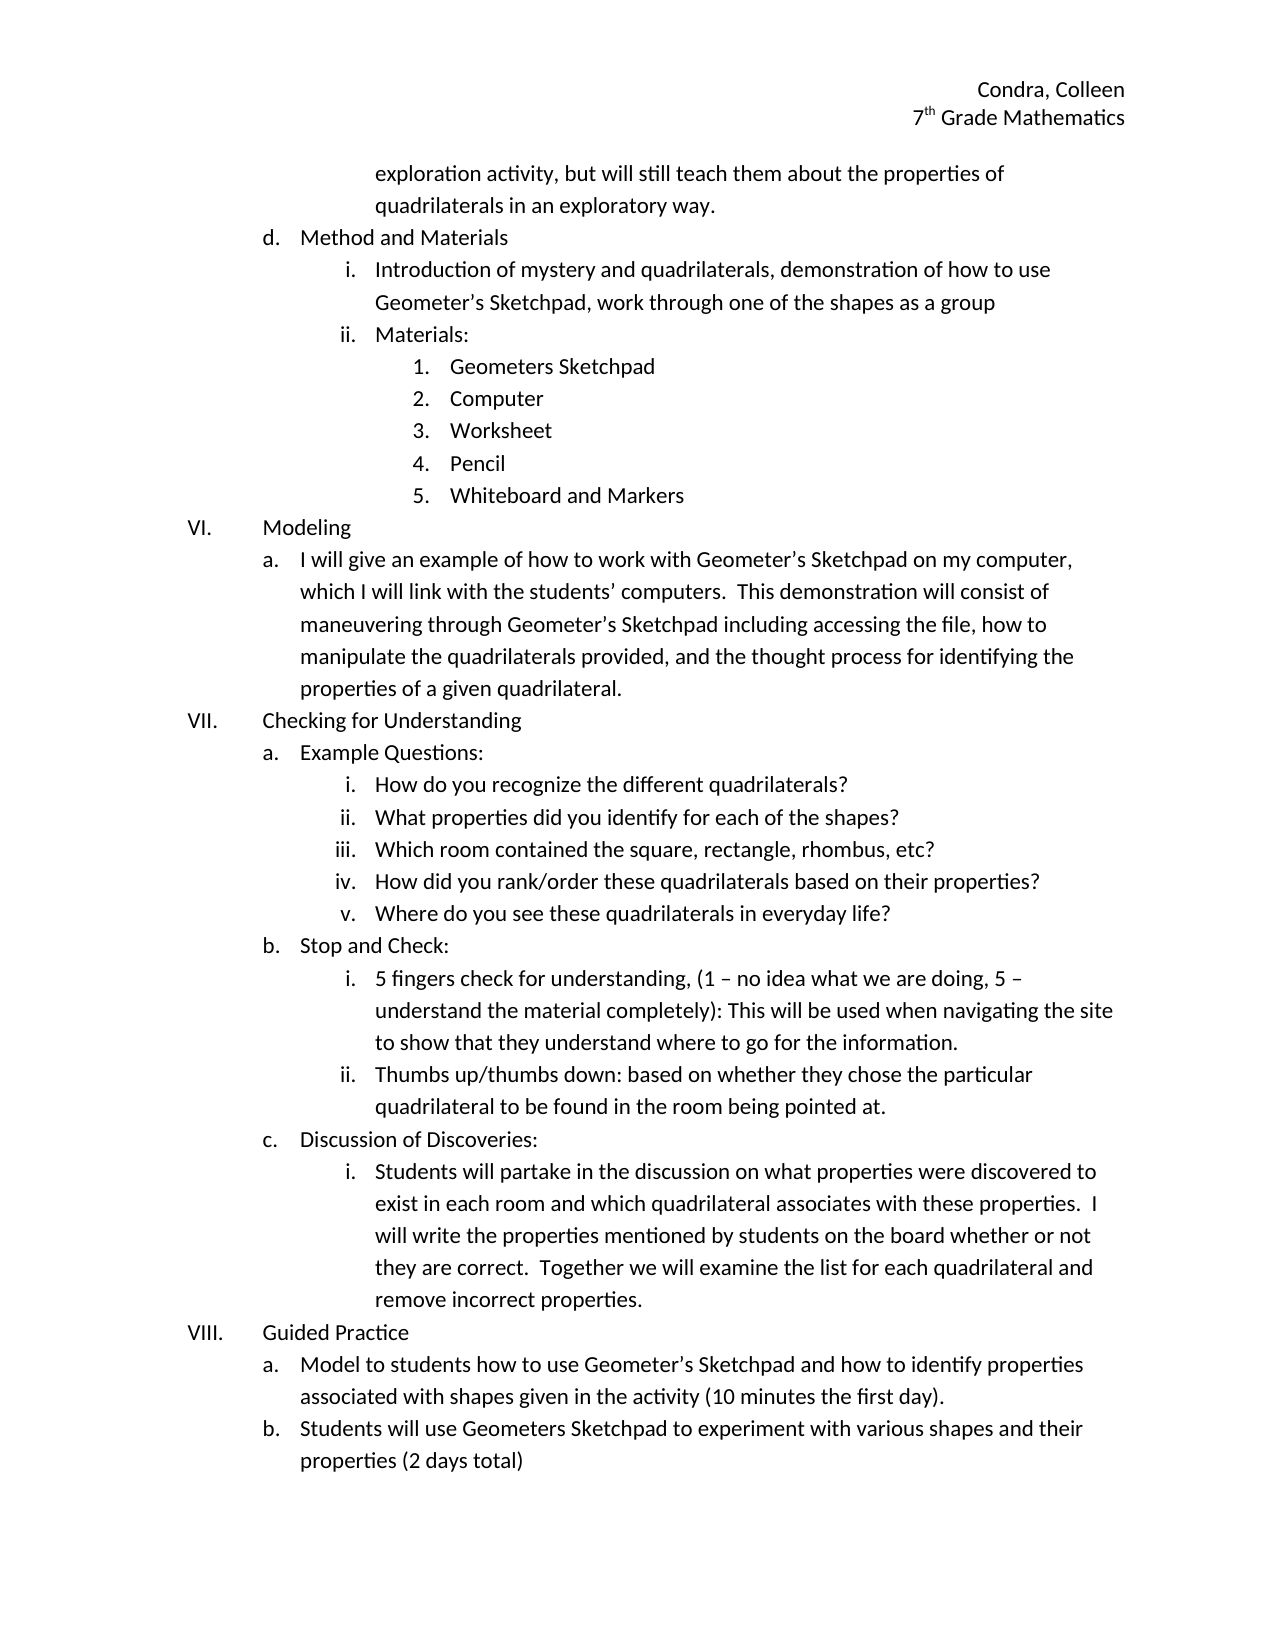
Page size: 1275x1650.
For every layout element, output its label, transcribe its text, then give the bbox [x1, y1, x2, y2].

list Checking for Understanding [187, 706, 1125, 734]
list 5 fingers check for understanding, (1 – no idea what we are doing, 5 – understand the material completely): This will be used when navigating the site to show that they understand where to go for the information. [356, 964, 1125, 1056]
list How do you recognize the different quadrilaterals? [356, 771, 1125, 799]
list Students will partake in the discussion on what properties were discovered to exist in each room and which quadrilateral associates with these properties. I will write the properties mentioned by students on the board whether or not they are correct. Together we will examine the list for each quadrilateral and remove incorrect properties. [356, 1157, 1125, 1314]
list Materials: [356, 320, 1125, 348]
list Modeling [187, 513, 1125, 541]
list Introduction of mystery and quadrilaterals, demonstration of how to use Geometer’s Sketchpad, work through one of the shapes as a group [356, 256, 1125, 316]
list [356, 159, 1125, 219]
list How did you rank/order these quadrilaterals based on their properties? [356, 867, 1125, 895]
list What properties did you identify for each of the shapes? [356, 803, 1125, 831]
list Thumbs up/thumbs down: based on whether they chose the particular quadrilateral to be found in the room being pointed at. [356, 1060, 1125, 1121]
list Model to students how to use Geometer’s Sketchpad and how to identify properties associated with shapes given in the activity (10 minutes the first day). [262, 1350, 1125, 1410]
list I will give an example of how to work with Geometer’s Sketchpad on my computer, which I will link with the students’ computers. This demonstration will consist of maneuvering through Geometer’s Sketchpad including accessing the file, how to manipulate the quadrilaterals provided, and the thought process for identifying the properties of a given quadrilateral. [262, 545, 1125, 702]
list Method and Materials [262, 223, 1125, 251]
list Computer [412, 384, 1125, 412]
list Whiteboard and Markers [412, 481, 1125, 509]
list Worksheet [412, 417, 1125, 444]
list Example Questions: [262, 738, 1125, 766]
list Which room contained the square, rectangle, rhombus, etc? [356, 835, 1125, 863]
list Discussion of Discoveries: [262, 1125, 1125, 1153]
list Students will use Geometers Sketchpad to experiment with various shapes and their properties (2 days total) [262, 1414, 1125, 1474]
list Pencil [412, 449, 1125, 477]
list Stop and Check: [262, 932, 1125, 959]
list Guided Practice [187, 1318, 1125, 1346]
list Where do you see these quadrilaterals in everyday life? [356, 899, 1125, 927]
list Geometers Sketchpad [412, 352, 1125, 380]
